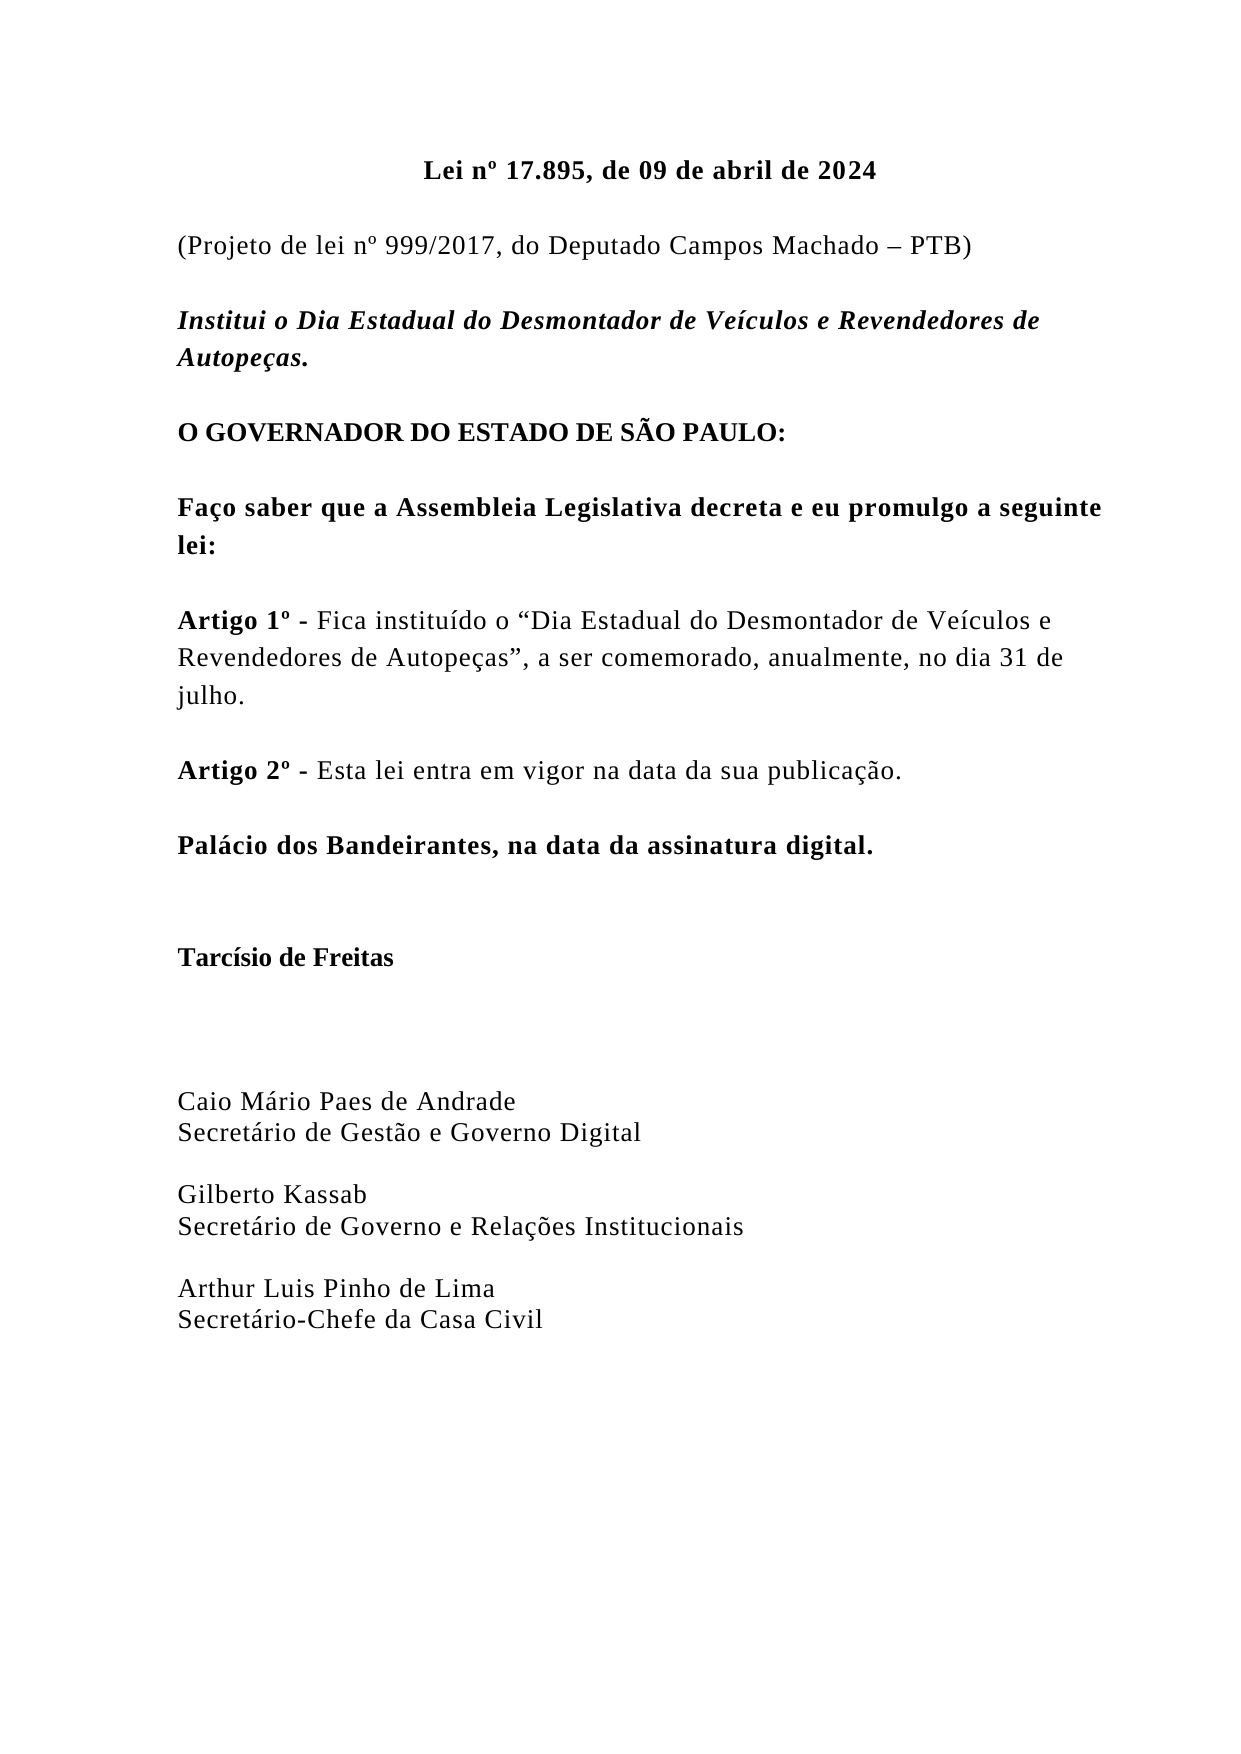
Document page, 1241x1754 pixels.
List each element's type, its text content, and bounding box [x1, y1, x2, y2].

text Tarcísio de Freitas [177, 935, 1122, 973]
text Institui o Dia Estadual do Desmontador de Veículos e Revendedores de Autopeças. [177, 298, 1122, 373]
text Lei nº 17.895, de 09 de abril de 2024 [177, 148, 1122, 185]
text Palácio dos Bandeirantes, na data da assinatura digital. [177, 823, 1122, 860]
text Caio Mário Paes de Andrade [177, 1085, 1122, 1116]
text Secretário-Chefe da Casa Civil [177, 1303, 1122, 1334]
text Faço saber que a Assembleia Legislativa decreta e eu promulgo a seguinte lei: [177, 485, 1122, 560]
text Artigo 1º - Fica instituído o “Dia Estadual do Desmontador de Veículos e Revendedores de Autopeças”, a ser comemorado, anualmente, no dia 31 de julho. [177, 598, 1122, 710]
text (Projeto de lei nº 999/2017, do Deputado Campos Machado – PTB) [177, 223, 1122, 260]
text Secretário de Gestão e Governo Digital [177, 1116, 1122, 1147]
text Gilberto Kassab [177, 1179, 1122, 1210]
text Arthur Luis Pinho de Lima [177, 1272, 1122, 1303]
text Secretário de Governo e Relações Institucionais [177, 1210, 1122, 1241]
text Artigo 2º - Esta lei entra em vigor na data da sua publicação. [177, 748, 1122, 785]
text O GOVERNADOR DO ESTADO DE SÃO PAULO: [177, 410, 1122, 448]
